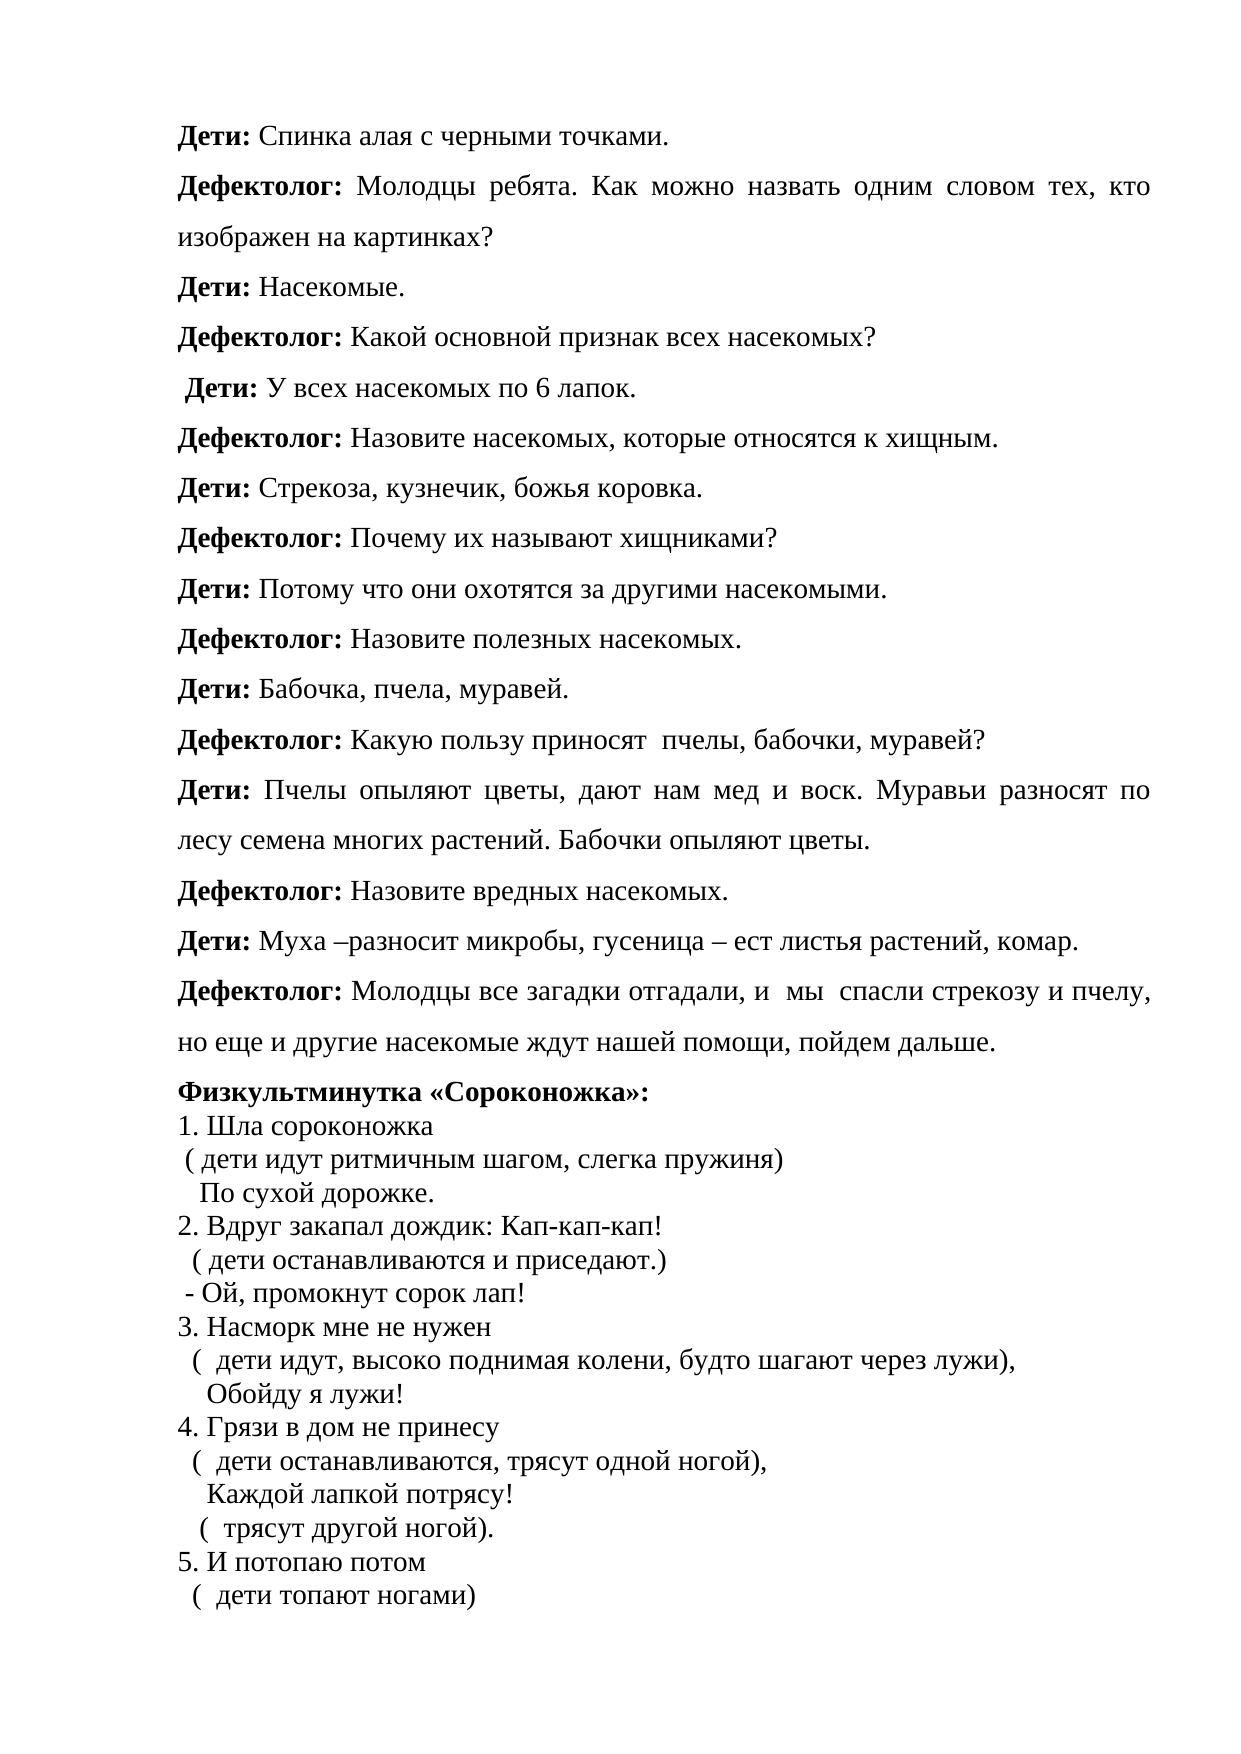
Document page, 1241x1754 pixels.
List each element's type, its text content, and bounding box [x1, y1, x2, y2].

text 5. И потопаю потом [177, 1544, 1152, 1577]
text 3. Насморк мне не нужен [177, 1309, 1152, 1342]
text Дети: Спинка алая с черными точками. [177, 118, 1152, 152]
text - Ой, промокнут сорок лап! [177, 1275, 1152, 1309]
text ( дети топают ногами) [177, 1577, 1152, 1611]
text Физкультминутка «Сороконожка»: [177, 1074, 1152, 1108]
text 1. Шла сороконожка [177, 1108, 1152, 1141]
text Дети: Насекомые. [177, 269, 1152, 303]
text ( дети останавливаются и приседают.) [177, 1242, 1152, 1275]
text Обойду я лужи! [177, 1376, 1152, 1409]
text 4. Грязи в дом не принесу [177, 1409, 1152, 1443]
text Дефектолог: Назовите насекомых, которые относятся к хищным. [177, 420, 1152, 453]
text Дефектолог: Какой основной признак всех насекомых? [177, 319, 1152, 353]
text Дефектолог: Молодцы все загадки отгадали, и мы спасли стрекозу и пчелу, но еще и другие насекомые ждут нашей помощи, пойдем дальше. [177, 973, 1152, 1057]
text ( дети останавливаются, трясут одной ногой), [177, 1443, 1152, 1477]
text ( дети идут, высоко поднимая колени, будто шагают через лужи), [177, 1342, 1152, 1376]
text Дети: Стрекоза, кузнечик, божья коровка. [177, 470, 1152, 504]
text Дети: Потому что они охотятся за другими насекомыми. [177, 571, 1152, 604]
text Дети: Муха –разносит микробы, гусеница – ест листья растений, комар. [177, 923, 1152, 957]
text Дети: Бабочка, пчела, муравей. [177, 672, 1152, 705]
text Дефектолог: Назовите вредных насекомых. [177, 873, 1152, 906]
text Дети: Пчелы опыляют цветы, дают нам мед и воск. Муравьи разносят по лесу семена многих растений. Бабочки опыляют цветы. [177, 772, 1152, 856]
text Дефектолог: Назовите полезных насекомых. [177, 621, 1152, 655]
text Дефектолог: Какую пользу приносят пчелы, бабочки, муравей? [177, 722, 1152, 755]
text Дети: У всех насекомых по 6 лапок. [177, 370, 1152, 403]
text ( трясут другой ногой). [177, 1510, 1152, 1544]
text 2. Вдруг закапал дождик: Кап-кап-кап! [177, 1208, 1152, 1242]
text Дефектолог: Молодцы ребята. Как можно назвать одним словом тех, кто изображен на картинках? [177, 168, 1152, 252]
text По сухой дорожке. [177, 1175, 1152, 1208]
text Каждой лапкой потрясу! [177, 1477, 1152, 1510]
text ( дети идут ритмичным шагом, слегка пружиня) [177, 1141, 1152, 1175]
text Дефектолог: Почему их называют хищниками? [177, 521, 1152, 554]
